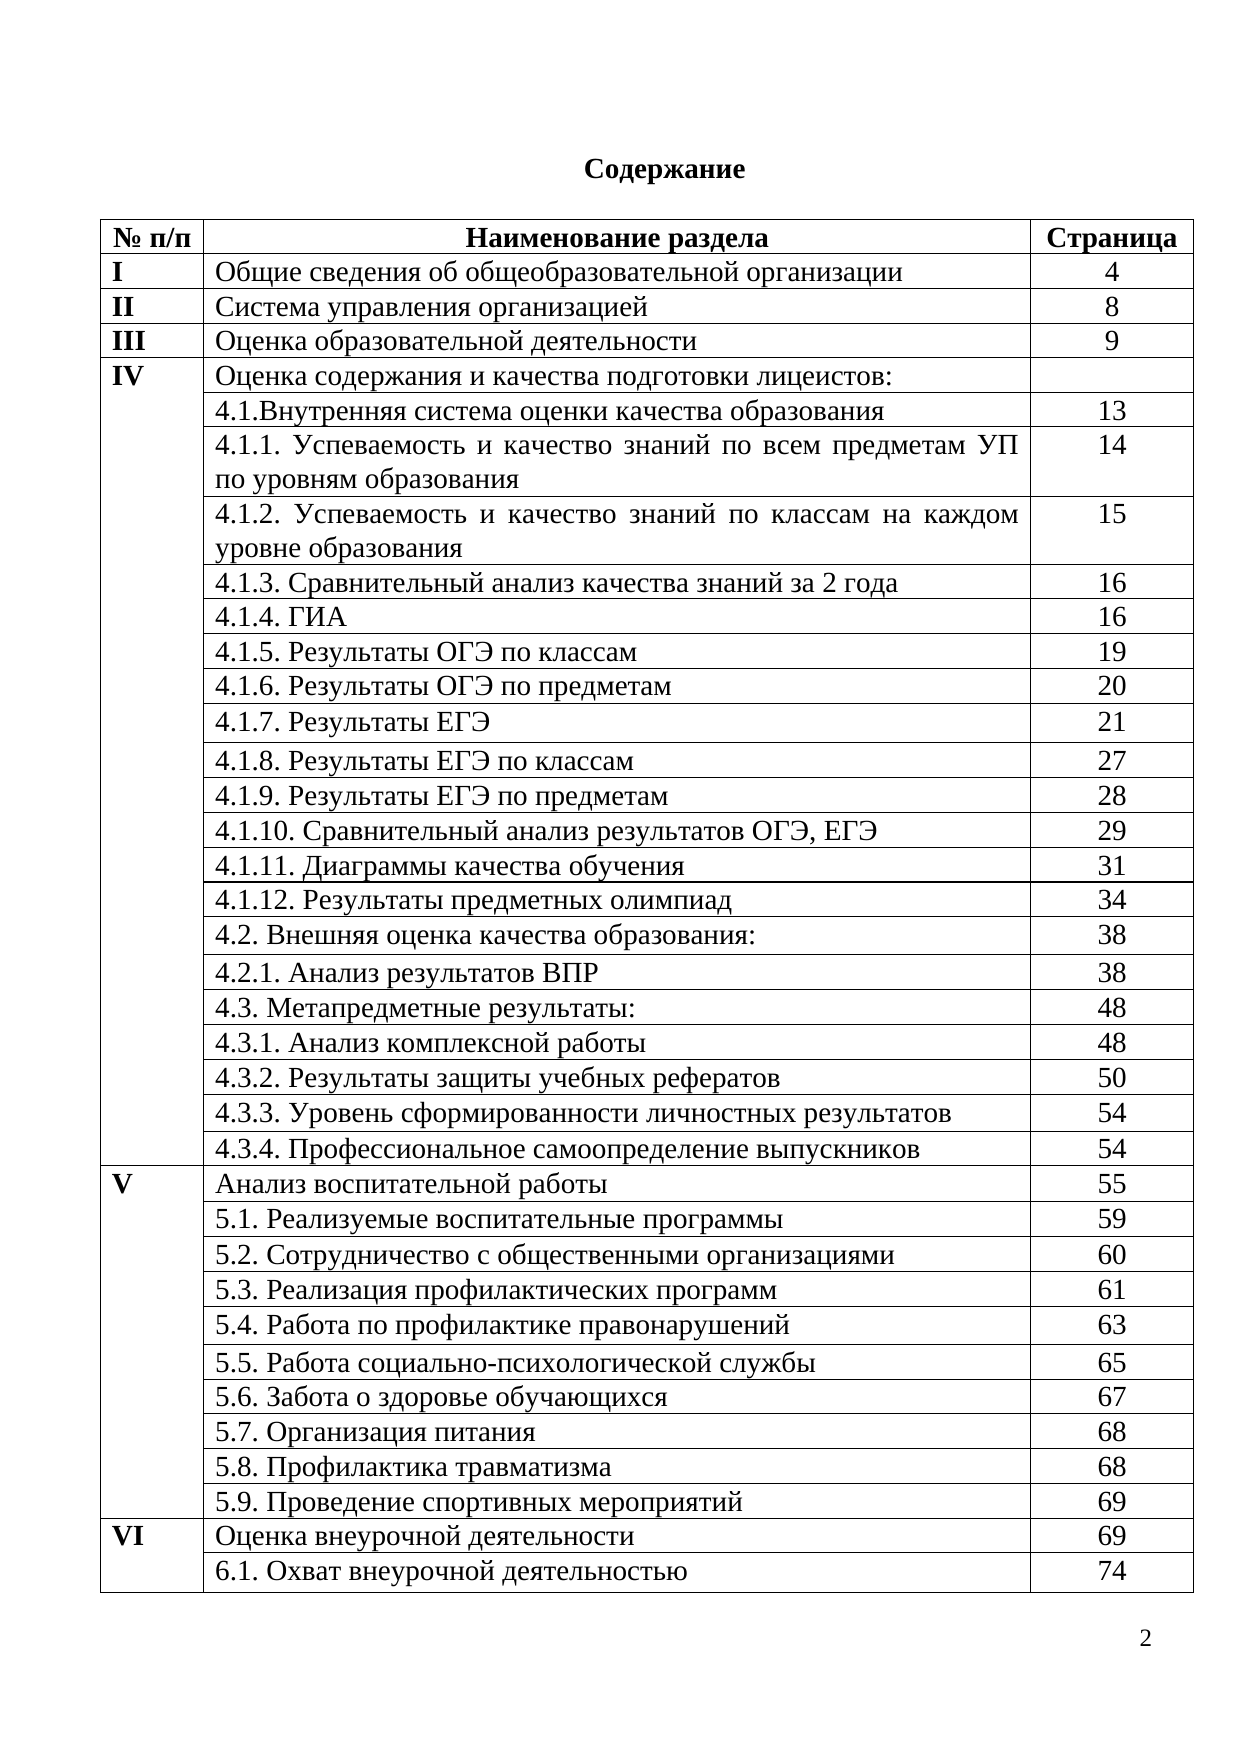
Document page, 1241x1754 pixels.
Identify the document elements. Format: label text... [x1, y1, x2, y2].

table_cell 16 [1031, 599, 1193, 633]
table_cell 55 [1031, 1166, 1193, 1201]
table_cell 69 [1031, 1484, 1193, 1517]
table_cell 54 [1031, 1095, 1193, 1131]
table_cell 59 [1031, 1202, 1193, 1236]
table_cell 4.1.2. Успеваемость и качество знаний по классам на каждом уровне образования [204, 497, 1030, 564]
table_cell 15 [1031, 497, 1193, 564]
table_cell 4.3.1. Анализ комплексной работы [204, 1025, 1030, 1059]
table_cell 5.7. Организация питания [204, 1414, 1030, 1448]
table_cell IV [101, 358, 203, 1165]
table_cell I [101, 254, 203, 288]
table_cell III [101, 324, 203, 357]
table_cell 21 [1031, 704, 1193, 742]
table_cell 28 [1031, 778, 1193, 812]
table_cell 5.9. Проведение спортивных мероприятий [204, 1484, 1030, 1517]
table_cell 13 [1031, 393, 1193, 426]
table_cell 4.1.11. Диаграммы качества обучения [204, 848, 1030, 881]
table_cell 20 [1031, 669, 1193, 703]
table_cell 4.3.3. Уровень сформированности личностных результатов [204, 1095, 1030, 1131]
table_cell 38 [1031, 955, 1193, 989]
table_cell V [101, 1166, 203, 1517]
table_cell 4.3.2. Результаты защиты учебных рефератов [204, 1060, 1030, 1094]
table_cell VI [101, 1519, 203, 1592]
table_cell 4.1.3. Сравнительный анализ качества знаний за 2 года [204, 565, 1030, 598]
table_cell 4 [1031, 254, 1193, 288]
table_cell 60 [1031, 1237, 1193, 1271]
table_cell 4.1.1. Успеваемость и качество знаний по всем предметам УП по уровням образования [204, 427, 1030, 496]
table_cell 4.2.1. Анализ результатов ВПР [204, 955, 1030, 989]
table_cell 63 [1031, 1307, 1193, 1344]
text Содержание [177, 152, 1152, 185]
table_cell 4.1.10. Сравнительный анализ результатов ОГЭ, ЕГЭ [204, 813, 1030, 847]
table_cell 5.4. Работа по профилактике правонарушений [204, 1307, 1030, 1344]
table_cell 54 [1031, 1132, 1193, 1165]
table_cell 4.1.9. Результаты ЕГЭ по предметам [204, 778, 1030, 812]
table_cell 67 [1031, 1380, 1193, 1413]
table_cell II [101, 289, 203, 322]
table_cell 27 [1031, 743, 1193, 777]
table_cell 4.1.12. Результаты предметных олимпиад [204, 883, 1030, 916]
table_cell 16 [1031, 565, 1193, 598]
table_cell 48 [1031, 990, 1193, 1024]
table_cell 4.1.7. Результаты ЕГЭ [204, 704, 1030, 742]
table_cell Общие сведения об общеобразовательной организации [204, 254, 1030, 288]
table_cell 4.3. Метапредметные результаты: [204, 990, 1030, 1024]
table_cell 5.8. Профилактика травматизма [204, 1449, 1030, 1483]
table_cell 50 [1031, 1060, 1193, 1094]
table_cell 5.5. Работа социально-психологической службы [204, 1345, 1030, 1378]
table_header Страница [1031, 220, 1193, 253]
table_cell 69 [1031, 1519, 1193, 1552]
table_cell 9 [1031, 324, 1193, 357]
table_cell 14 [1031, 427, 1193, 496]
table_cell 65 [1031, 1345, 1193, 1378]
table_cell 6.1. Охват внеурочной деятельностью [204, 1553, 1030, 1592]
table_cell 5.2. Сотрудничество с общественными организациями [204, 1237, 1030, 1271]
table_cell 19 [1031, 634, 1193, 667]
table_header Наименование раздела [204, 220, 1030, 253]
table_cell 68 [1031, 1449, 1193, 1483]
table_cell 4.1.5. Результаты ОГЭ по классам [204, 634, 1030, 667]
table_cell 29 [1031, 813, 1193, 847]
table_cell 5.1. Реализуемые воспитательные программы [204, 1202, 1030, 1236]
table_cell 4.3.4. Профессиональное самоопределение выпускников [204, 1132, 1030, 1165]
table_cell Оценка образовательной деятельности [204, 324, 1030, 357]
table_cell 31 [1031, 848, 1193, 881]
table_cell 5.3. Реализация профилактических программ [204, 1272, 1030, 1306]
table_cell Оценка содержания и качества подготовки лицеистов: [204, 358, 1030, 392]
table_cell 5.6. Забота о здоровье обучающихся [204, 1380, 1030, 1413]
table_cell 4.2. Внешняя оценка качества образования: [204, 917, 1030, 954]
table_cell 68 [1031, 1414, 1193, 1448]
table_cell 4.1.8. Результаты ЕГЭ по классам [204, 743, 1030, 777]
table_cell 34 [1031, 883, 1193, 916]
table_cell 4.1.4. ГИА [204, 599, 1030, 633]
table_cell 4.1.6. Результаты ОГЭ по предметам [204, 669, 1030, 703]
table_cell 74 [1031, 1553, 1193, 1592]
table_cell Оценка внеурочной деятельности [204, 1519, 1030, 1552]
table_cell 8 [1031, 289, 1193, 322]
table_cell 48 [1031, 1025, 1193, 1059]
table_cell Анализ воспитательной работы [204, 1166, 1030, 1201]
table_cell 38 [1031, 917, 1193, 954]
table_cell 61 [1031, 1272, 1193, 1306]
table_cell 4.1.Внутренняя система оценки качества образования [204, 393, 1030, 426]
table_cell [1031, 358, 1193, 392]
table_cell Система управления организацией [204, 289, 1030, 322]
table_header № п/п [101, 220, 203, 253]
